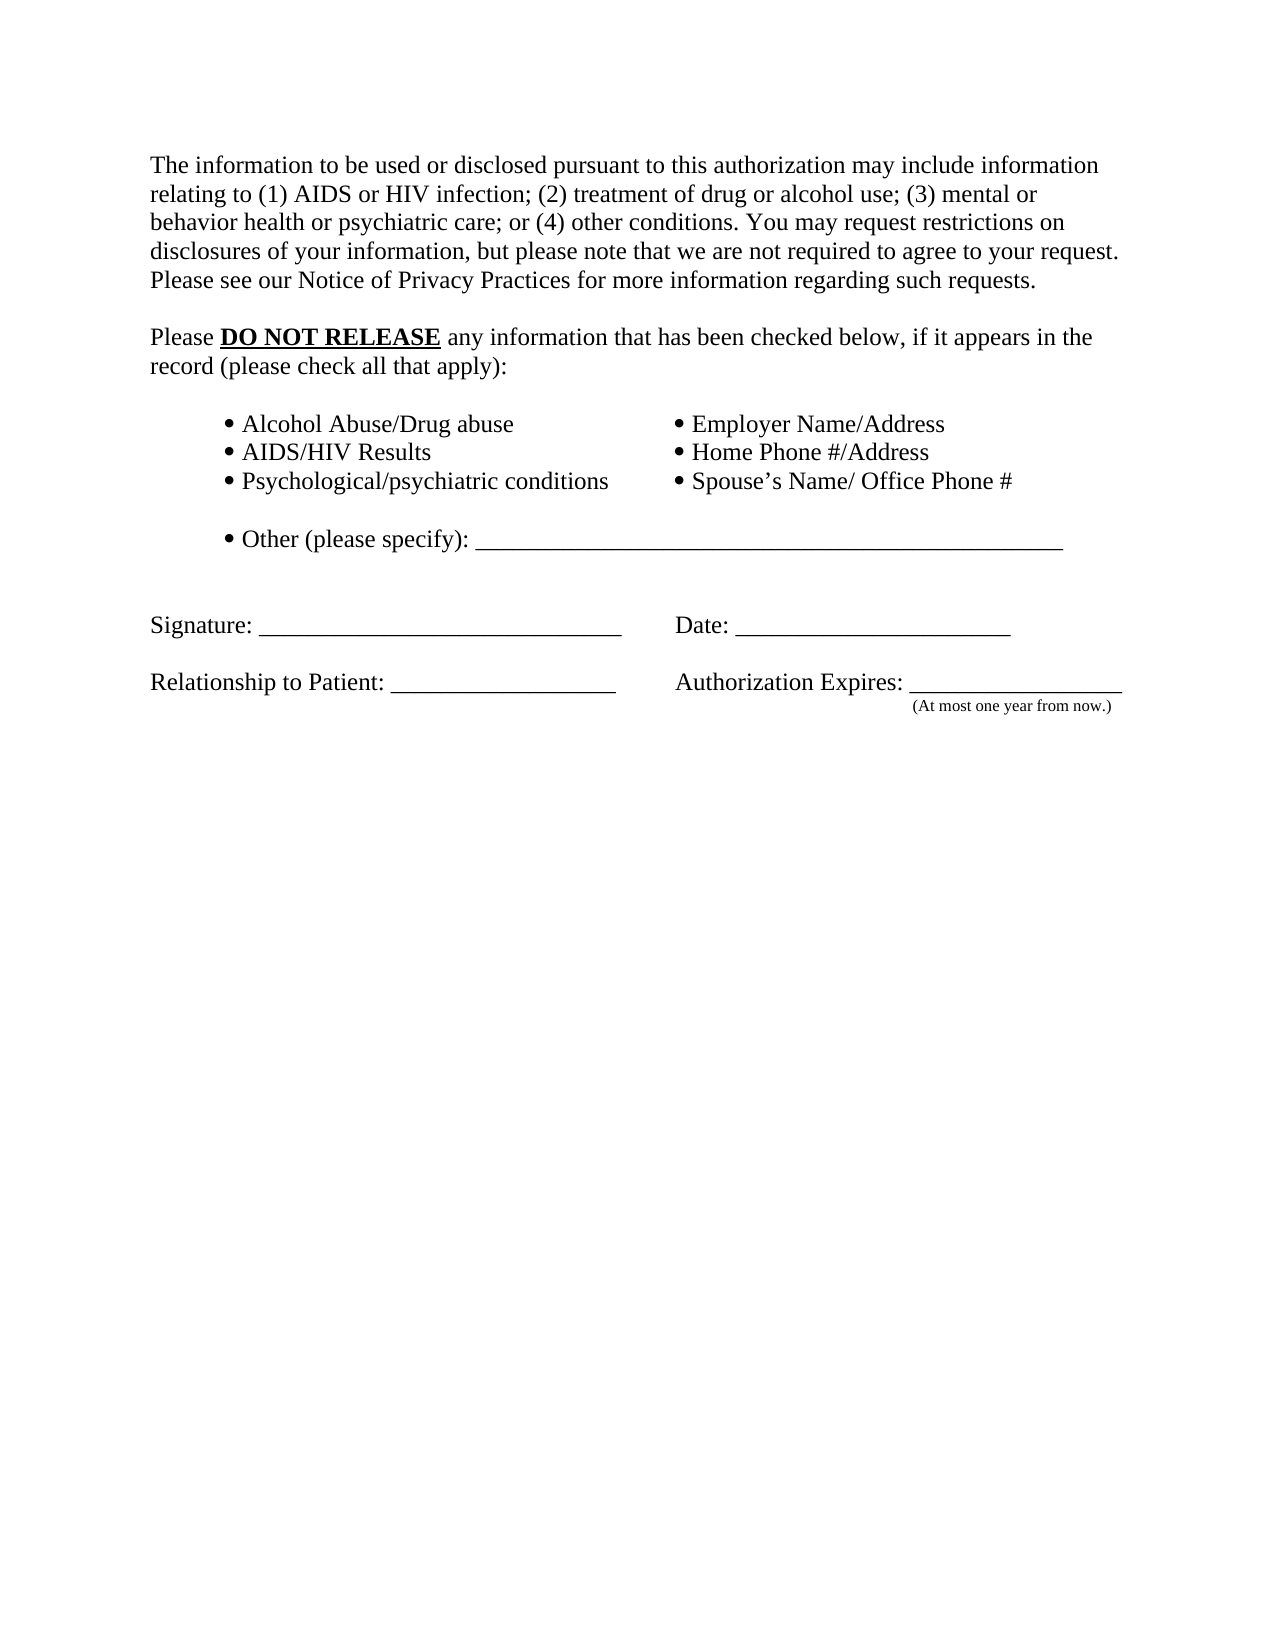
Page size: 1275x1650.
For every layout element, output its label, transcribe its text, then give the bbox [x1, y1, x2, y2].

text The information to be used or disclosed pursuant to this authorization may include information relating to (1) AIDS or HIV infection; (2) treatment of drug or alcohol use; (3) mental or behavior health or psychiatric care; or (4) other conditions. You may request restrictions on disclosures of your information, but please note that we are not required to agree to your request. Please see our Notice of Privacy Practices for more information regarding such requests. [150, 150, 1125, 294]
text Alcohol Abuse/Drug abuse Employer Name/Address [150, 409, 1125, 437]
text Other (please specify): _______________________________________________ [150, 524, 1125, 552]
text (At most one year from now.) [150, 696, 1125, 715]
text Please DO NOT RELEASE any information that has been checked below, if it appears in the record (please check all that apply): [150, 322, 1125, 380]
text AIDS/HIV Results Home Phone #/Address Psychological/psychiatric conditions Spouse’s Name/ Office Phone # [150, 437, 1125, 495]
text Signature: _____________________________ Date: ______________________ [150, 610, 1125, 639]
text Relationship to Patient: __________________ Authorization Expires: _________________ [150, 667, 1125, 696]
